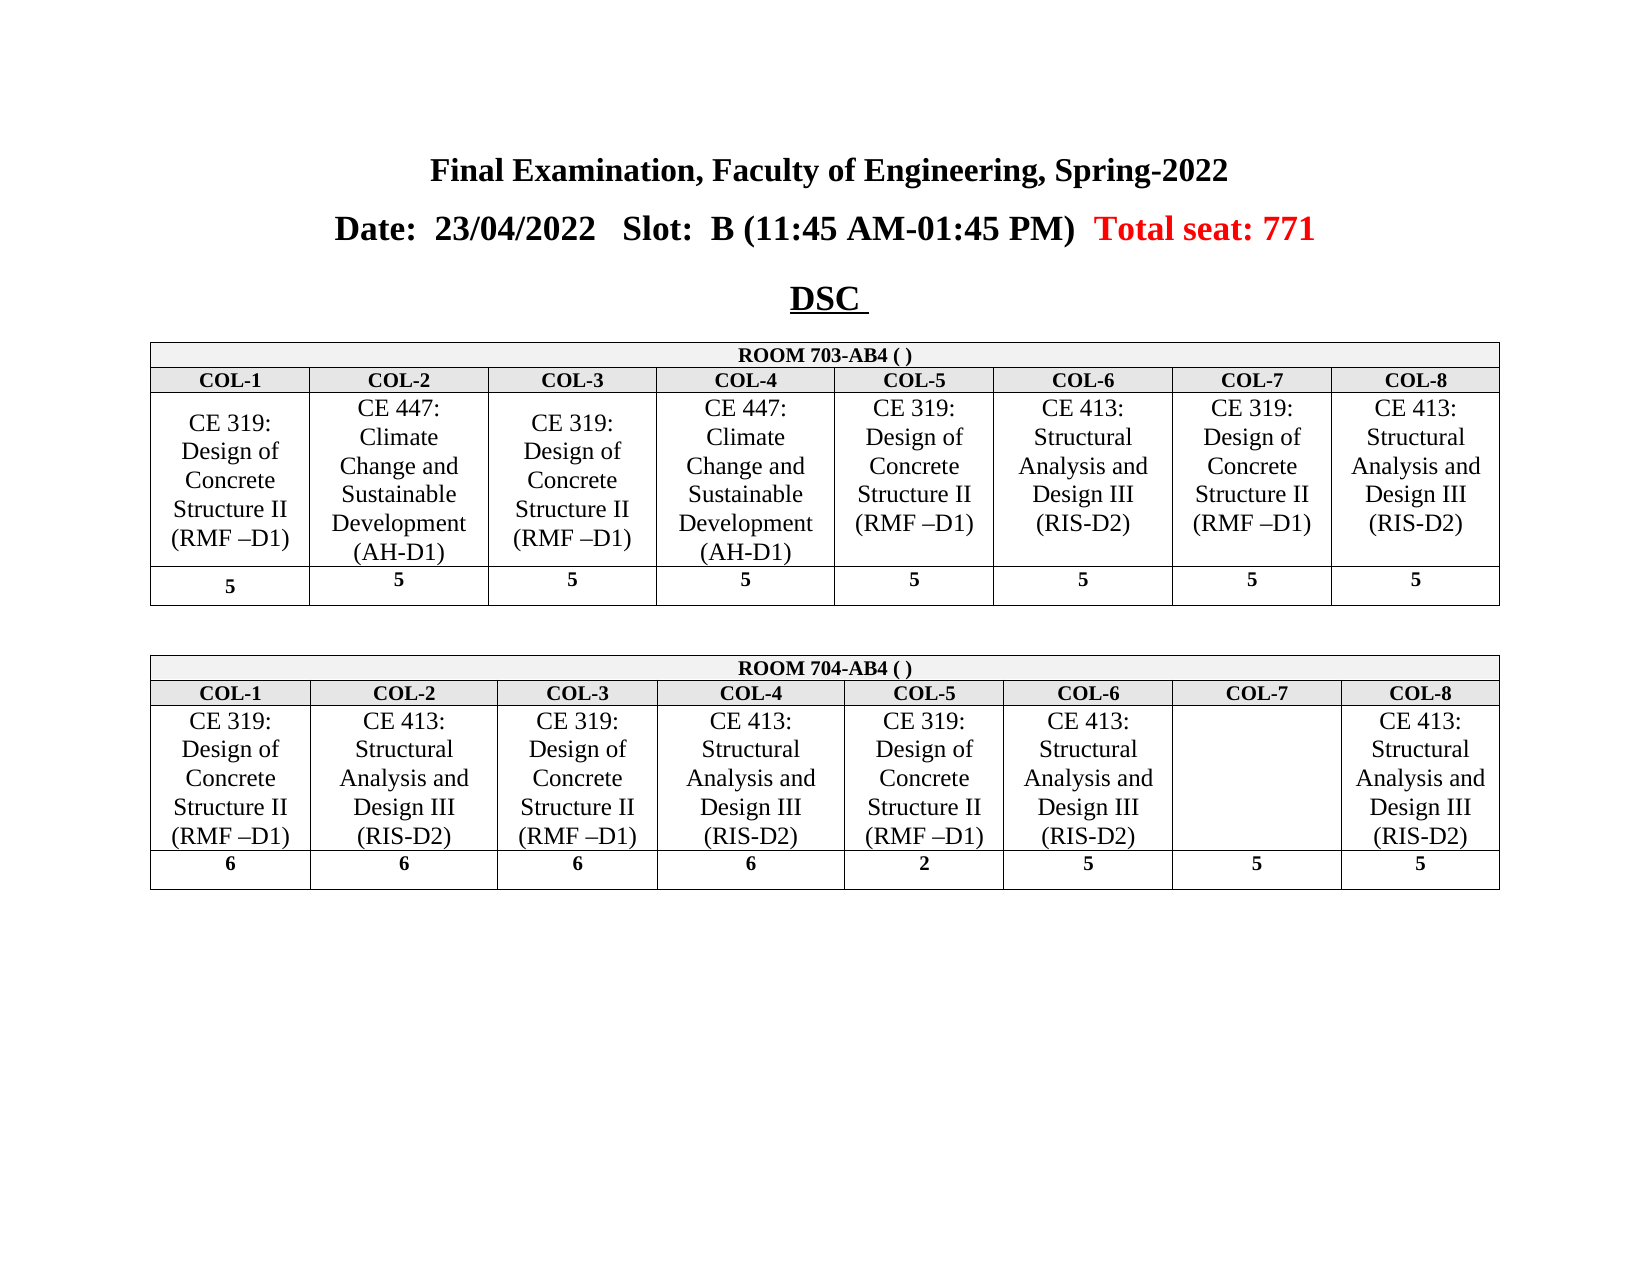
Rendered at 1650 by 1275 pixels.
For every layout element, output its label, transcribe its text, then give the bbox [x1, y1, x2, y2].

table_cell COL-5 [835, 368, 993, 392]
table_cell COL-8 [1342, 681, 1499, 705]
table_cell CE 319: Design of Concrete Structure II (RMF –D1) [489, 393, 656, 566]
table_cell 5 [1173, 567, 1331, 605]
table_cell 5 [489, 567, 656, 605]
table_cell COL-3 [489, 368, 656, 392]
table_cell COL-3 [498, 681, 657, 705]
table_cell 6 [658, 851, 844, 889]
table_cell 2 [845, 851, 1003, 889]
table_cell COL-7 [1173, 368, 1331, 392]
table_cell COL-2 [310, 368, 488, 392]
table_cell CE 319: Design of Concrete Structure II (RMF –D1) [845, 706, 1003, 849]
table_cell CE 319: Design of Concrete Structure II (RMF –D1) [151, 706, 310, 849]
table_cell CE 413: Structural Analysis and Design III (RIS-D2) [1342, 706, 1499, 849]
table_cell COL-1 [151, 681, 310, 705]
table_cell COL-6 [994, 368, 1172, 392]
table_cell 5 [1332, 567, 1499, 605]
table_cell COL-7 [1173, 681, 1341, 705]
table_header ROOM 704-AB4 ( ) [151, 656, 1499, 679]
table_cell CE 319: Design of Concrete Structure II (RMF –D1) [151, 393, 309, 566]
table_cell 6 [311, 851, 497, 889]
table_cell 6 [498, 851, 657, 889]
table_cell 5 [657, 567, 834, 605]
table_cell CE 413: Structural Analysis and Design III (RIS-D2) [311, 706, 497, 849]
table_cell CE 319: Design of Concrete Structure II (RMF –D1) [1173, 393, 1331, 566]
table_cell CE 413: Structural Analysis and Design III (RIS-D2) [658, 706, 844, 849]
table_cell 5 [1342, 851, 1499, 889]
table_cell CE 413: Structural Analysis and Design III (RIS-D2) [994, 393, 1172, 566]
table_cell COL-4 [657, 368, 834, 392]
table_cell CE 447: Climate Change and Sustainable Development (AH-D1) [657, 393, 834, 566]
table_cell COL-1 [151, 368, 309, 392]
table_cell COL-5 [845, 681, 1003, 705]
table_cell CE 413: Structural Analysis and Design III (RIS-D2) [1004, 706, 1172, 849]
table_cell COL-6 [1004, 681, 1172, 705]
table_cell 5 [994, 567, 1172, 605]
table_cell 5 [1004, 851, 1172, 889]
table_cell 5 [151, 567, 309, 605]
table_cell 5 [835, 567, 993, 605]
table_cell [1173, 706, 1341, 849]
table_cell CE 319: Design of Concrete Structure II (RMF –D1) [835, 393, 993, 566]
table_cell 6 [151, 851, 310, 889]
table_cell CE 319: Design of Concrete Structure II (RMF –D1) [498, 706, 657, 849]
table_header ROOM 703-AB4 ( ) [151, 343, 1499, 367]
table_cell COL-8 [1332, 368, 1499, 392]
table_cell COL-2 [311, 681, 497, 705]
table_cell CE 447: Climate Change and Sustainable Development (AH-D1) [310, 393, 488, 566]
table_cell 5 [1173, 851, 1341, 889]
table_cell CE 413: Structural Analysis and Design III (RIS-D2) [1332, 393, 1499, 566]
table_cell COL-4 [658, 681, 844, 705]
text DSC [150, 277, 1500, 318]
table_cell 5 [310, 567, 488, 605]
